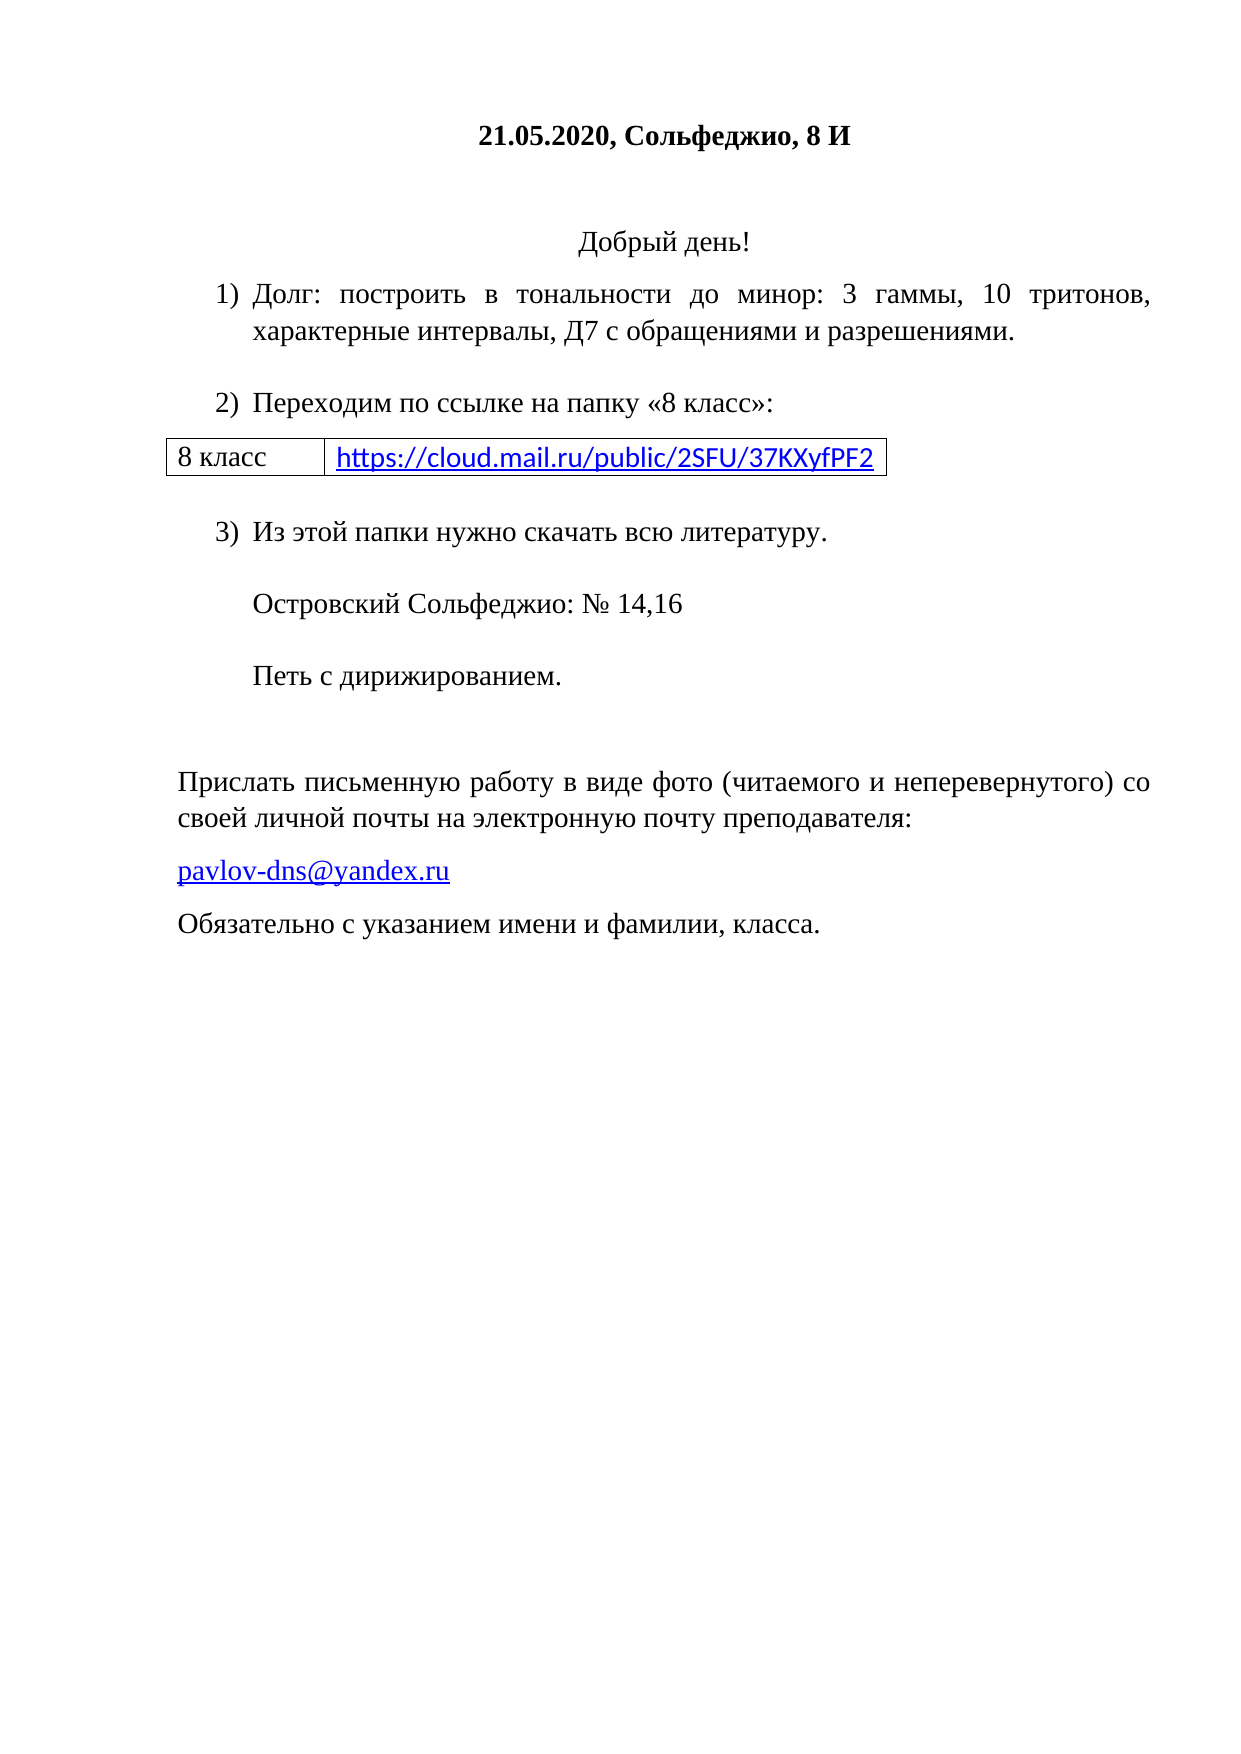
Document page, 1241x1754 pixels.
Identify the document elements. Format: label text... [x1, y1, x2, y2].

list Долг: построить в тональности до минор: 3 гаммы, 10 тритонов, характерные интервалы, Д7 с обращениями и разрешениями. [215, 277, 1152, 346]
list Переходим по ссылке на папку «8 класс»: [215, 385, 1152, 418]
text Обязательно с указанием имени и фамилии, класса. [177, 906, 1152, 939]
text Добрый день! [177, 224, 1152, 257]
table_header 8 класс [167, 439, 324, 474]
list Петь с дирижированием. [252, 658, 1152, 692]
list Из этой папки нужно скачать всю литературу. [215, 514, 1152, 547]
list Островский Сольфеджио: № 14,16 [252, 586, 1152, 620]
table_header https://cloud.mail.ru/public/2SFU/37KXyfPF2 [325, 439, 886, 474]
text Прислать письменную работу в виде фото (читаемого и неперевернутого) со своей личной почты на электронную почту преподавателя: [177, 764, 1152, 834]
text pavlov-dns@yandex.ru [177, 853, 1152, 887]
text 21.05.2020, Сольфеджио, 8 И [177, 118, 1152, 152]
